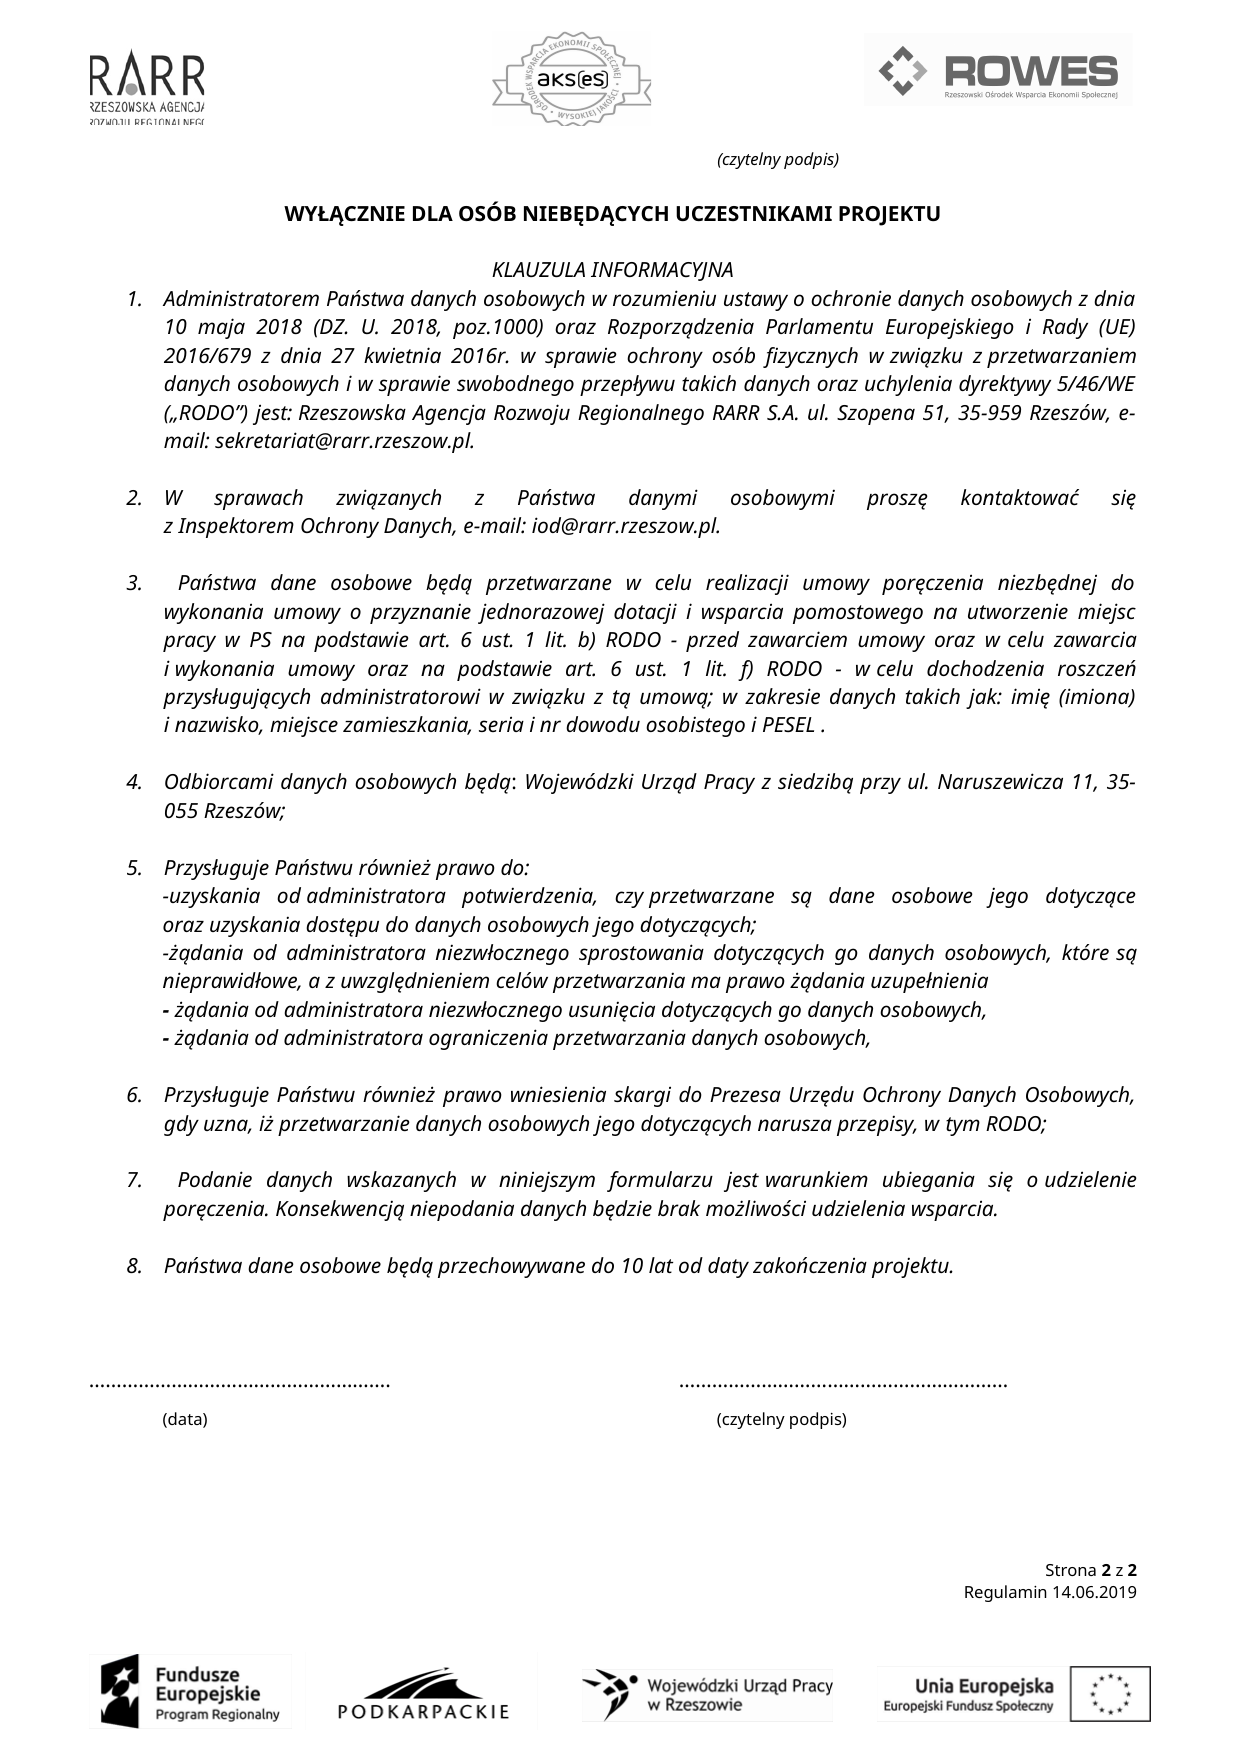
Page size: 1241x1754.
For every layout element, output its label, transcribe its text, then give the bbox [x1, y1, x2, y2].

list Przysługuje Państwu również prawo wniesienia skargi do Prezesa Urzędu Ochrony Danych Osobowych, gdy uzna, iż przetwarzanie danych osobowych jego dotyczących narusza przepisy, w tym RODO; [126, 1080, 1137, 1137]
text KLAUZULA INFORMACYJNA [89, 256, 1137, 284]
list Państwa dane osobowe będą przechowywane do 10 lat od daty zakończenia projektu. [126, 1251, 1137, 1279]
picture [303, 1650, 540, 1732]
list Administratorem Państwa danych osobowych w rozumieniu ustawy o ochronie danych osobowych z dnia 10 maja 2018 (DZ. U. 2018, poz.1000) oraz Rozporządzenia Parlamentu Europejskiego i Rady (UE) 2016/679 z dnia 27 kwietnia 2016r. w sprawie ochrony osób fizycznych w związku z przetwarzaniem danych osobowych i w sprawie swobodnego przepływu takich danych oraz uchylenia dyrektywy 5/46/WE („RODO”) jest: Rzeszowska Agencja Rozwoju Regionalnego RARR S.A. ul. Szopena 51, 35-959 Rzeszów, e-mail: sekretariat@rarr.rzeszow.pl. [126, 284, 1137, 455]
text (czytelny podpis) [89, 148, 1137, 170]
text - żądania od administratora niezwłocznego usunięcia dotyczących go danych osobowych, [89, 995, 1137, 1023]
text -żądania od administratora niezwłocznego sprostowania dotyczących go danych osobowych, które są nieprawidłowe, a z uwzględnieniem celów przetwarzania ma prawo żądania uzupełnienia [162, 938, 1137, 995]
picture [875, 1664, 1153, 1724]
text - żądania od administratora ograniczenia przetwarzania danych osobowych, [89, 1023, 1137, 1052]
list Państwa dane osobowe będą przetwarzane w celu realizacji umowy poręczenia niezbędnej do wykonania umowy o przyznanie jednorazowej dotacji i wsparcia pomostowego na utworzenie miejsc pracy w PS na podstawie art. 6 ust. 1 lit. b) RODO - przed zawarciem umowy oraz w celu zawarcia i wykonania umowy oraz na podstawie art. 6 ust. 1 lit. f) RODO - w celu dochodzenia roszczeń przysługujących administratorowi w związku z tą umową; w zakresie danych takich jak: imię (imiona) i nazwisko, miejsce zamieszkania, seria i nr dowodu osobistego i PESEL . [126, 568, 1137, 739]
list Przysługuje Państwu również prawo do: [126, 853, 1137, 881]
picture [87, 1652, 294, 1731]
list W sprawach związanych z Państwa danymi osobowymi proszę kontaktować się z Inspektorem Ochrony Danych, e-mail: iod@rarr.rzeszow.pl. [126, 483, 1137, 540]
list Podanie danych wskazanych w niniejszym formularzu jest warunkiem ubiegania się o udzielenie poręczenia. Konsekwencją niepodania danych będzie brak możliwości udzielenia wsparcia. [126, 1166, 1137, 1222]
text -uzyskania od administratora potwierdzenia, czy przetwarzane są dane osobowe jego dotyczące oraz uzyskania dostępu do danych osobowych jego dotyczących; [162, 881, 1137, 938]
picture [863, 33, 1133, 106]
picture [580, 1667, 835, 1724]
picture [88, 48, 204, 124]
text (data) (czytelny podpis) [89, 1407, 1137, 1430]
picture [492, 31, 652, 126]
text ………………………………………………. …………………………………………………… [89, 1365, 1137, 1393]
text WYŁĄCZNIE DLA OSÓB NIEBĘDĄCYCH UCZESTNIKAMI PROJEKTU [89, 199, 1137, 227]
list Odbiorcami danych osobowych będą: Wojewódzki Urząd Pracy z siedzibą przy ul. Naruszewicza 11, 35-055 Rzeszów; [126, 767, 1137, 824]
